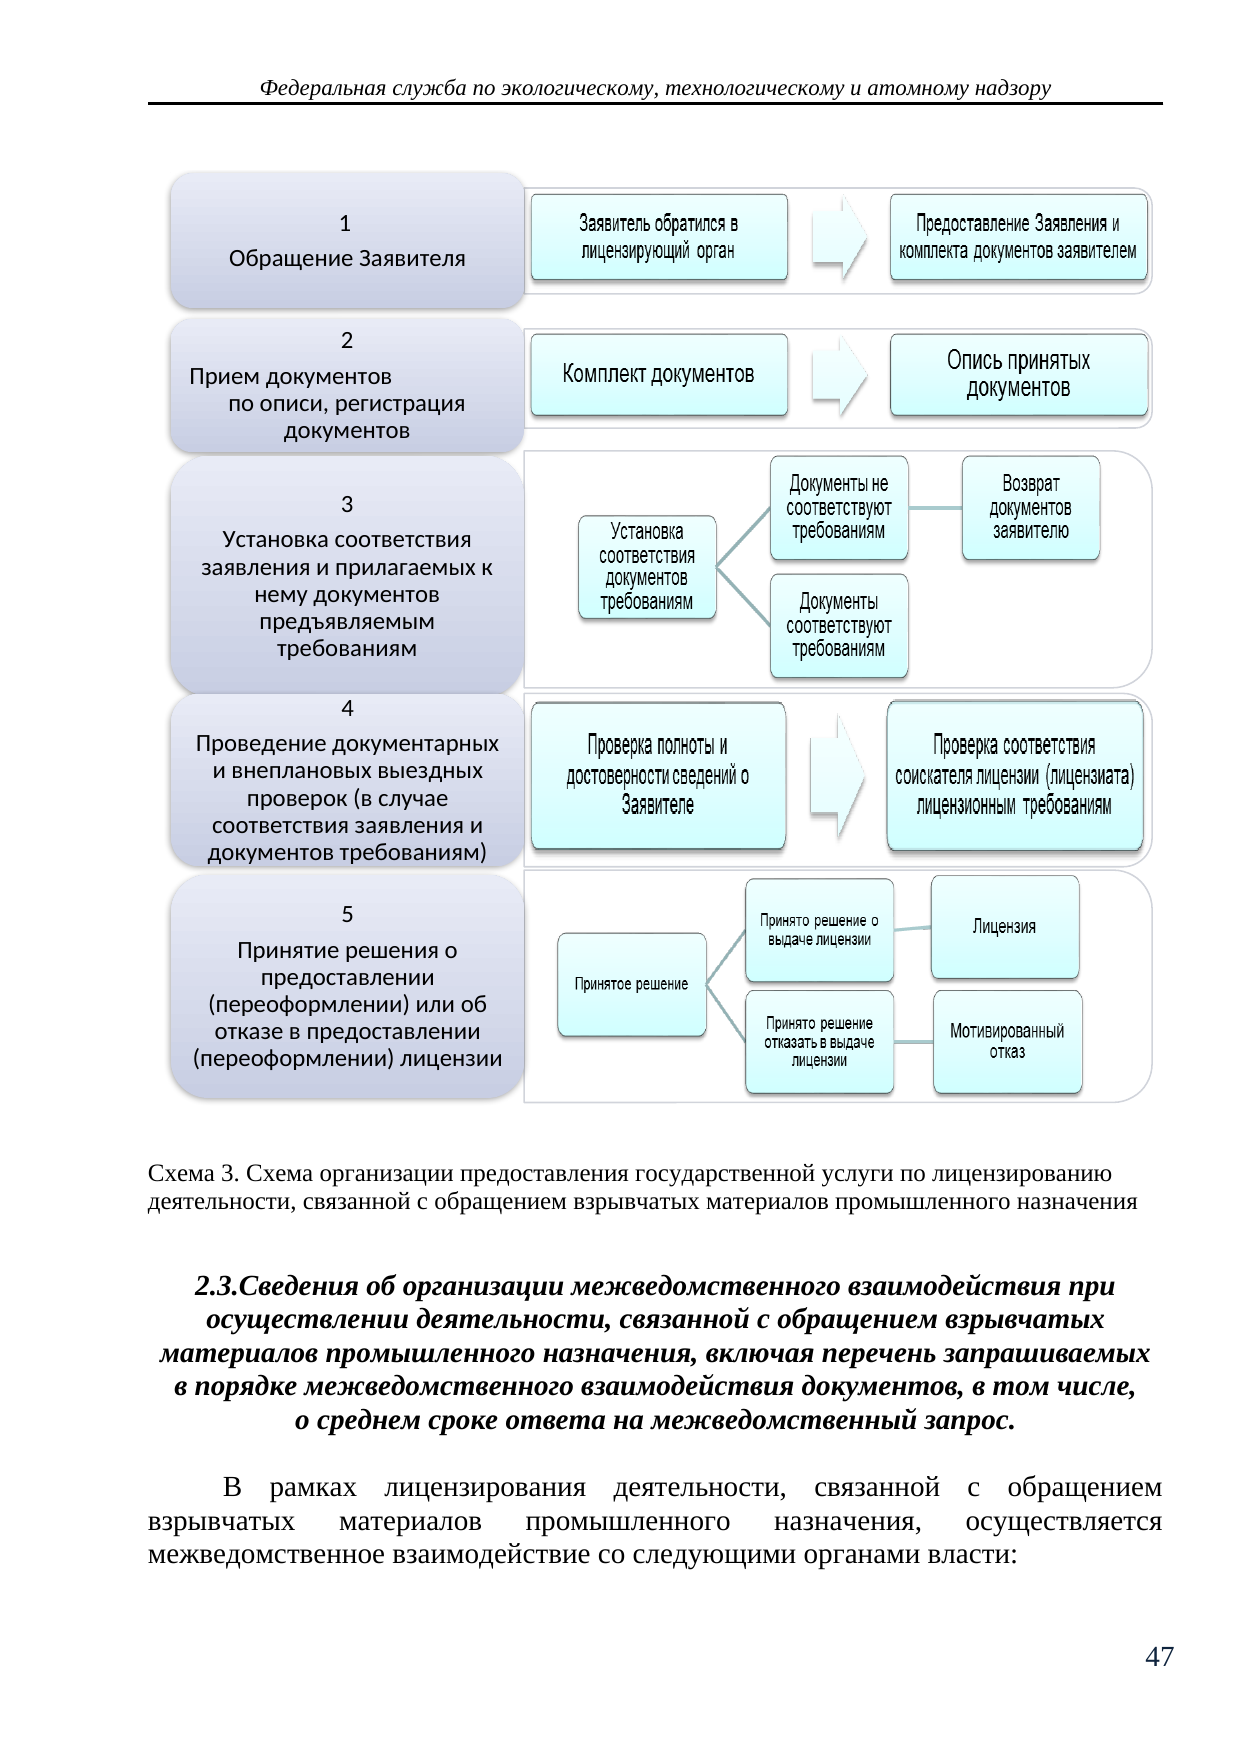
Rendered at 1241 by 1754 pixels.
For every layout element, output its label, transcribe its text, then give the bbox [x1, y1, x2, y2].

picture [525, 189, 1151, 293]
picture [525, 330, 1151, 427]
picture [525, 452, 1151, 687]
text Схема 3. Схема организации предоставления государственной услуги по лицензированию деятельности, связанной с обращением взрывчатых материалов промышленного назначения [148, 1158, 1163, 1215]
text 2.3.Сведения об организации межведомственного взаимодействия при осуществлении деятельности, связанной с обращением взрывчатых материалов промышленного назначения, включая перечень запрашиваемых в порядке межведомственного взаимодействия документов, в том числе, о среднем сроке ответа на межведомственный запрос. [148, 1268, 1163, 1436]
picture [525, 871, 1151, 1101]
picture [525, 695, 1151, 865]
text В рамках лицензирования деятельности, связанной с обращением взрывчатых материалов промышленного назначения, осуществляется межведомственное взаимодействие со следующими органами власти: [148, 1469, 1163, 1570]
